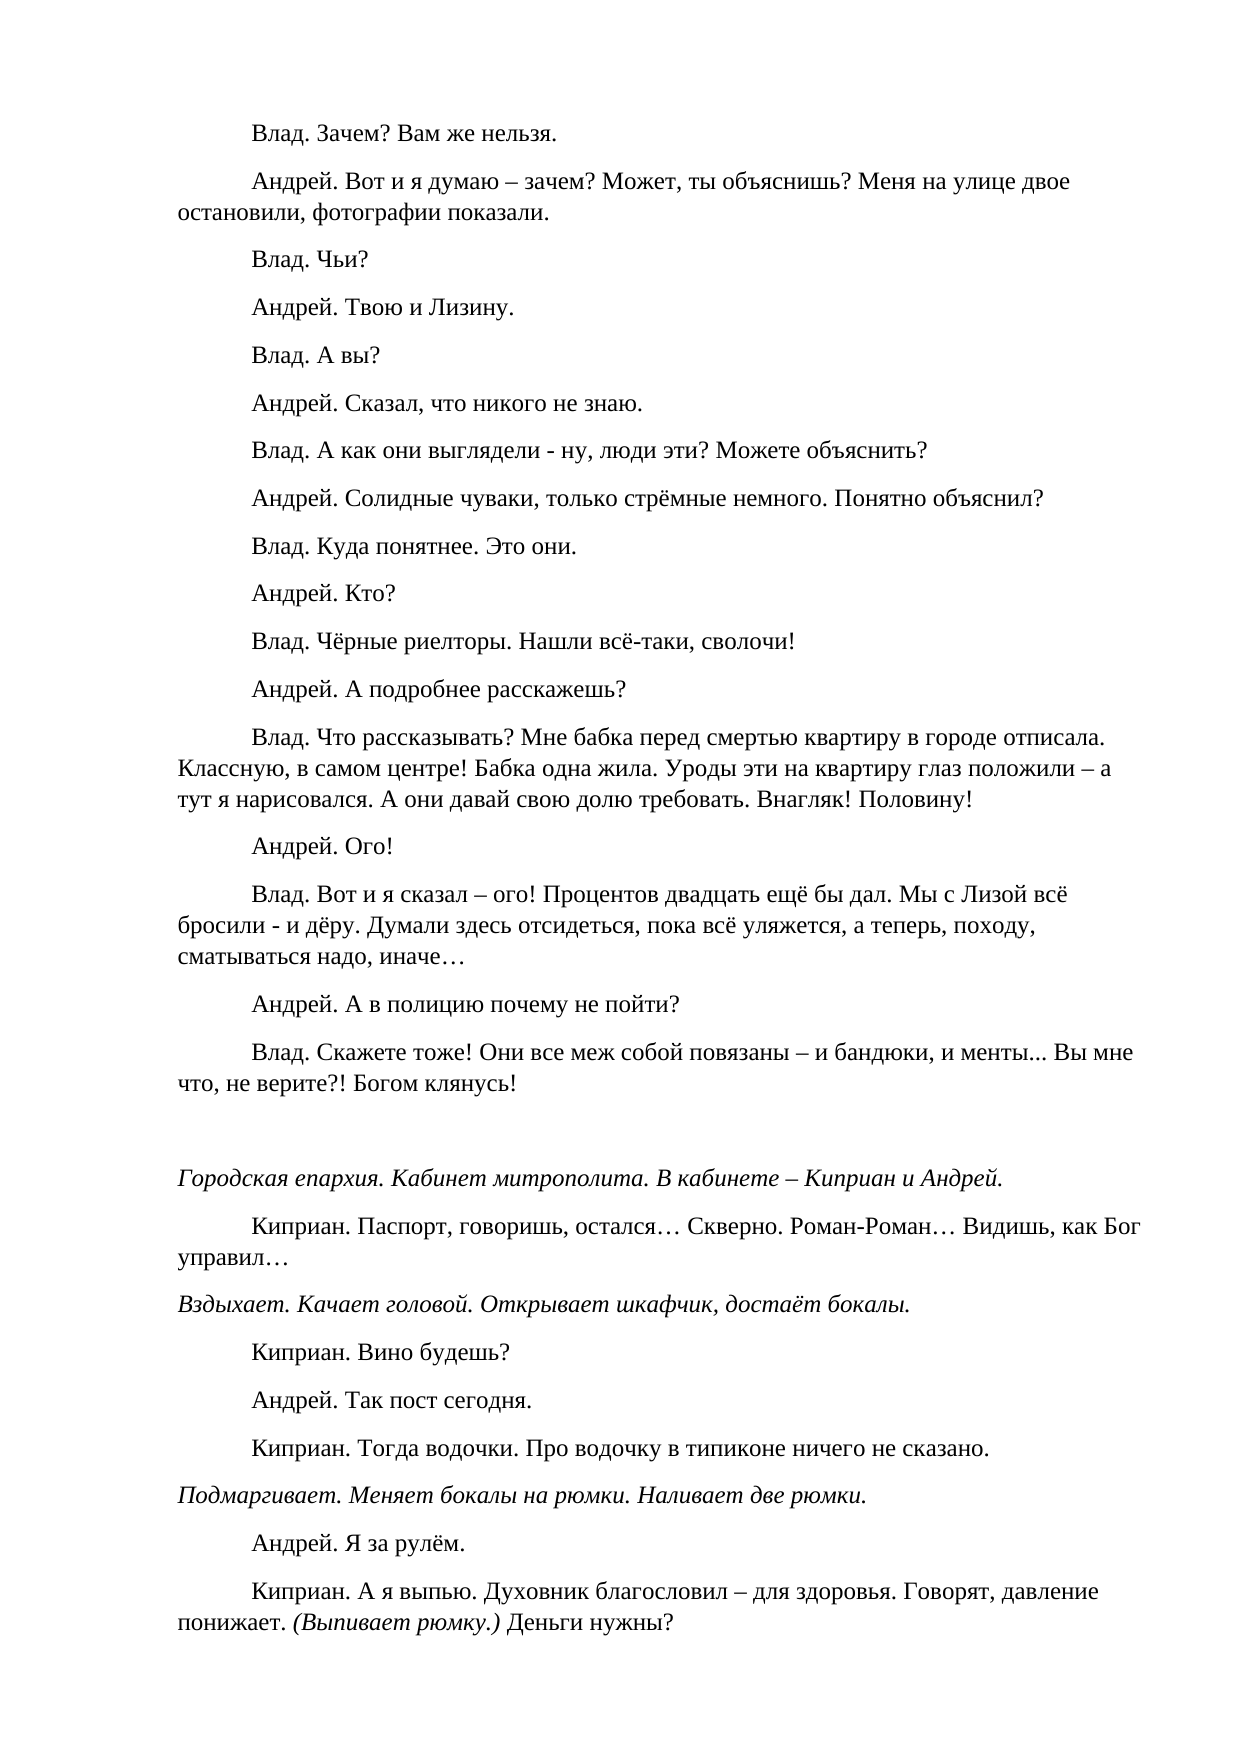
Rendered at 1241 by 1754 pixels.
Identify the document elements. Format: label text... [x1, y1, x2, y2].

text Андрей. Твою и Лизину. [177, 292, 1152, 321]
text Влад. Чьи? [177, 244, 1152, 273]
text Андрей. Ого! [177, 831, 1152, 860]
text Киприан. Паспорт, говоришь, остался… Скверно. Роман-Роман… Видишь, как Бог управил… [177, 1211, 1152, 1271]
text Киприан. А я выпью. Духовник благословил – для здоровья. Говорят, давление понижает. (Выпивает рюмку.) Деньги нужны? [177, 1576, 1152, 1636]
text Влад. Зачем? Вам же нельзя. [177, 118, 1152, 147]
text Влад. Чёрные риелторы. Нашли всё-таки, сволочи! [177, 626, 1152, 655]
text Андрей. Вот и я думаю – зачем? Может, ты объяснишь? Меня на улице двое остановили, фотографии показали. [177, 166, 1152, 226]
text Влад. Скажете тоже! Они все меж собой повязаны – и бандюки, и менты... Вы мне что, не верите?! Богом клянусь! [177, 1037, 1152, 1096]
text Влад. А как они выглядели - ну, люди эти? Можете объяснить? [177, 435, 1152, 464]
text Вздыхает. Качает головой. Открывает шкафчик, достаёт бокалы. [177, 1289, 1152, 1318]
text Влад. А вы? [177, 340, 1152, 369]
text Андрей. Солидные чуваки, только стрёмные немного. Понятно объяснил? [177, 483, 1152, 512]
text Киприан. Тогда водочки. Про водочку в типиконе ничего не сказано. [177, 1433, 1152, 1461]
text Андрей. Так пост сегодня. [177, 1385, 1152, 1414]
text Влад. Куда понятнее. Это они. [177, 531, 1152, 559]
text Влад. Вот и я сказал – ого! Процентов двадцать ещё бы дал. Мы с Лизой всё бросили - и дёру. Думали здесь отсидеться, пока всё уляжется, а теперь, походу, сматываться надо, иначе… [177, 879, 1152, 970]
text Андрей. А подробнее расскажешь? [177, 674, 1152, 703]
text Андрей. Я за рулём. [177, 1528, 1152, 1557]
text Подмаргивает. Меняет бокалы на рюмки. Наливает две рюмки. [177, 1480, 1152, 1509]
text Городская епархия. Кабинет митрополита. В кабинете – Киприан и Андрей. [177, 1163, 1152, 1192]
text Андрей. Сказал, что никого не знаю. [177, 388, 1152, 416]
text Киприан. Вино будешь? [177, 1337, 1152, 1366]
text Андрей. А в полицию почему не пойти? [177, 989, 1152, 1018]
text Андрей. Кто? [177, 578, 1152, 607]
text Влад. Что рассказывать? Мне бабка перед смертью квартиру в городе отписала. Классную, в самом центре! Бабка одна жила. Уроды эти на квартиру глаз положили – а тут я нарисовался. А они давай свою долю требовать. Внагляк! Половину! [177, 722, 1152, 812]
